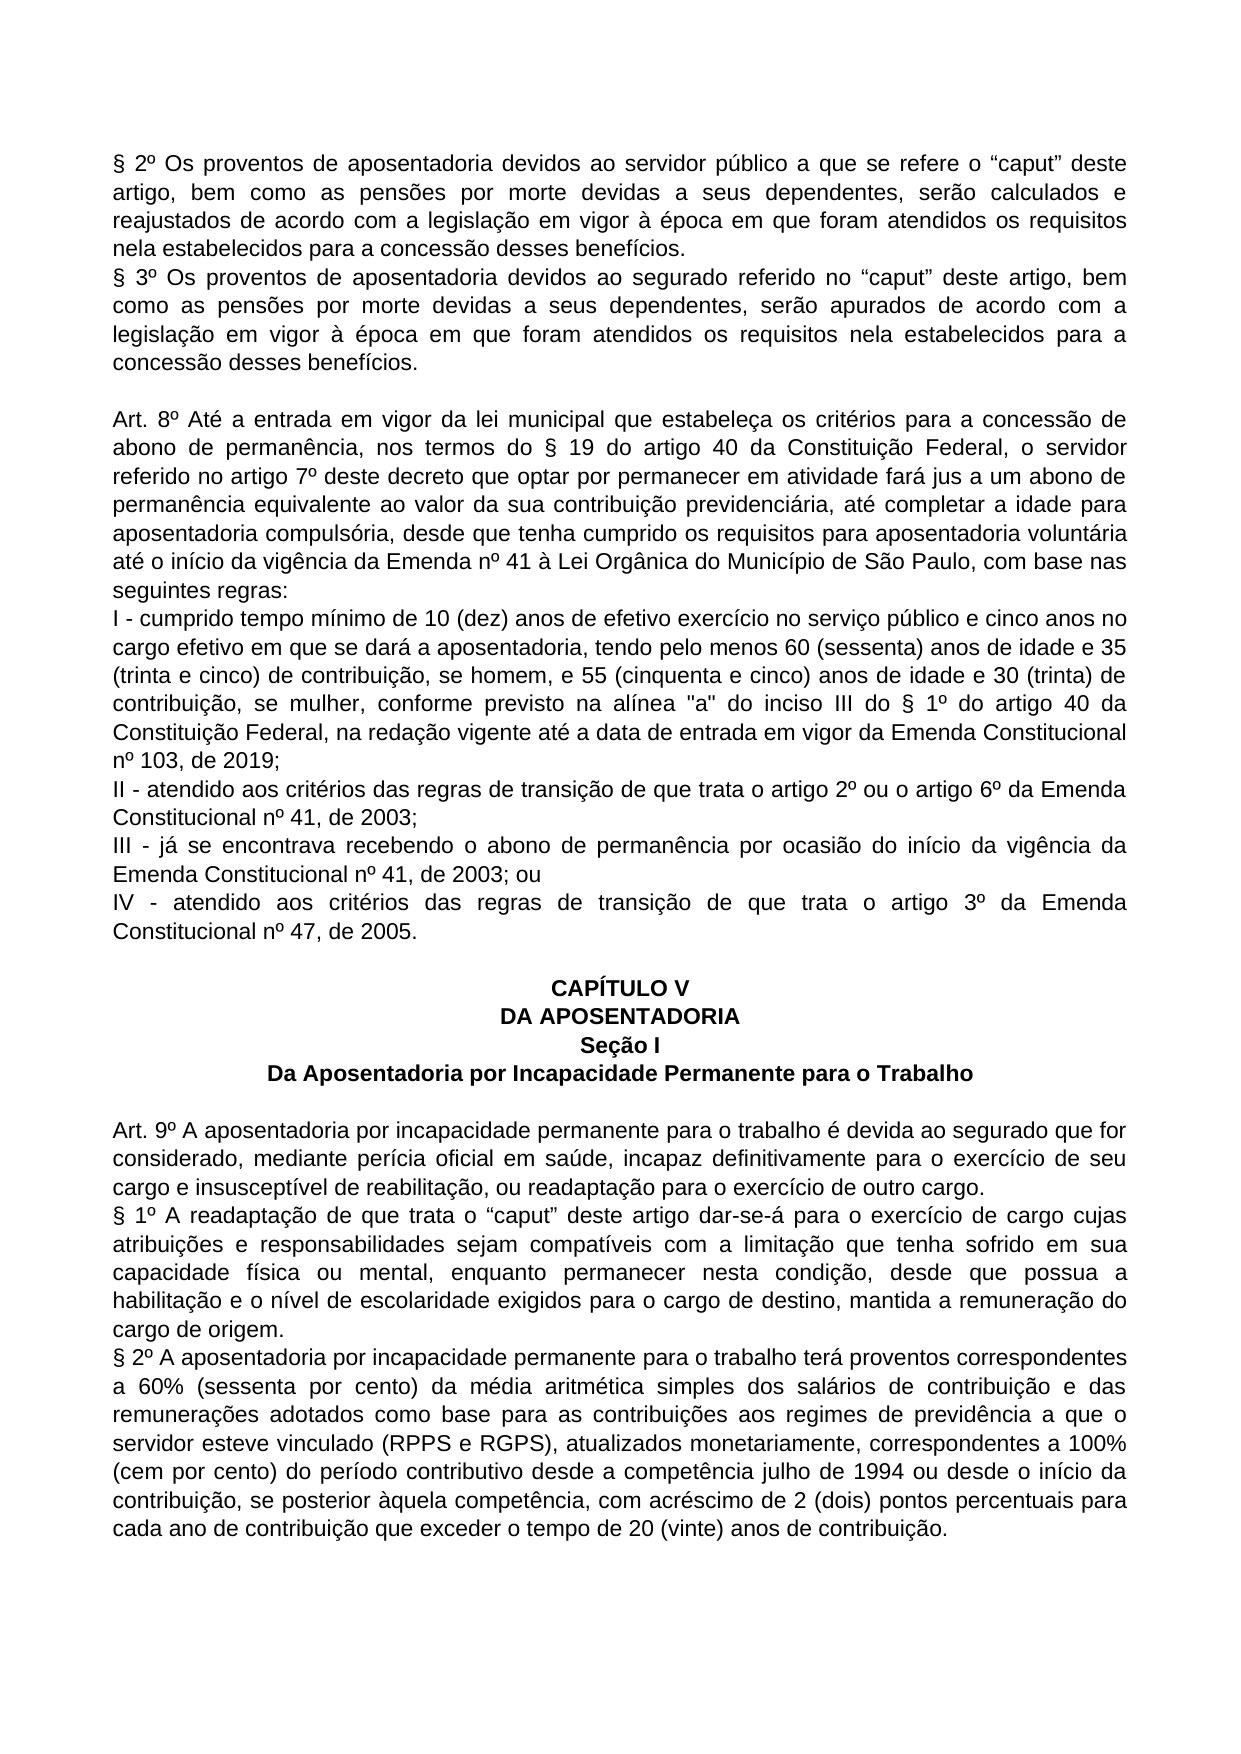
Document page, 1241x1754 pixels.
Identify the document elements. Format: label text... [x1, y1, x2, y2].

text DA APOSENTADORIA [112, 1003, 1128, 1029]
text § 1º A readaptação de que trata o “caput” deste artigo dar-se-á para o exercício de cargo cujas atribuições e responsabilidades sejam compatíveis com a limitação que tenha sofrido em sua capacidade física ou mental, enquanto permanecer nesta condição, desde que possua a habilitação e o nível de escolaridade exigidos para o cargo de destino, mantida a remuneração do cargo de origem. [112, 1202, 1128, 1342]
text IV - atendido aos critérios das regras de transição de que trata o artigo 3º da Emenda Constitucional nº 47, de 2005. [112, 889, 1128, 944]
text Da Aposentadoria por Incapacidade Permanente para o Trabalho [112, 1060, 1128, 1086]
text § 2º A aposentadoria por incapacidade permanente para o trabalho terá proventos correspondentes a 60% (sessenta por cento) da média aritmética simples dos salários de contribuição e das remunerações adotados como base para as contribuições aos regimes de previdência a que o servidor esteve vinculado (RPPS e RGPS), atualizados monetariamente, correspondentes a 100% (cem por cento) do período contributivo desde a competência julho de 1994 ou desde o início da contribuição, se posterior àquela competência, com acréscimo de 2 (dois) pontos percentuais para cada ano de contribuição que exceder o tempo de 20 (vinte) anos de contribuição. [112, 1344, 1128, 1541]
text § 3º Os proventos de aposentadoria devidos ao segurado referido no “caput” deste artigo, bem como as pensões por morte devidas a seus dependentes, serão apurados de acordo com a legislação em vigor à época em que foram atendidos os requisitos nela estabelecidos para a concessão desses benefícios. [112, 264, 1128, 375]
text II - atendido aos critérios das regras de transição de que trata o artigo 2º ou o artigo 6º da Emenda Constitucional nº 41, de 2003; [112, 776, 1128, 830]
text I - cumprido tempo mínimo de 10 (dez) anos de efetivo exercício no serviço público e cinco anos no cargo efetivo em que se dará a aposentadoria, tendo pelo menos 60 (sessenta) anos de idade e 35 (trinta e cinco) de contribuição, se homem, e 55 (cinquenta e cinco) anos de idade e 30 (trinta) de contribuição, se mulher, conforme previsto na alínea "a" do inciso III do § 1º do artigo 40 da Constituição Federal, na redação vigente até a data de entrada em vigor da Emenda Constitucional nº 103, de 2019; [112, 605, 1128, 773]
text Art. 9º A aposentadoria por incapacidade permanente para o trabalho é devida ao segurado que for considerado, mediante perícia oficial em saúde, incapaz definitivamente para o exercício de seu cargo e insusceptível de reabilitação, ou readaptação para o exercício de outro cargo. [112, 1117, 1128, 1200]
text Art. 8º Até a entrada em vigor da lei municipal que estabeleça os critérios para a concessão de abono de permanência, nos termos do § 19 do artigo 40 da Constituição Federal, o servidor referido no artigo 7º deste decreto que optar por permanecer em atividade fará jus a um abono de permanência equivalente ao valor da sua contribuição previdenciária, até completar a idade para aposentadoria compulsória, desde que tenha cumprido os requisitos para aposentadoria voluntária até o início da vigência da Emenda nº 41 à Lei Orgânica do Município de São Paulo, com base nas seguintes regras: [112, 406, 1128, 603]
text Seção I [112, 1032, 1128, 1058]
text CAPÍTULO V [112, 975, 1128, 1001]
text III - já se encontrava recebendo o abono de permanência por ocasião do início da vigência da Emenda Constitucional nº 41, de 2003; ou [112, 832, 1128, 887]
text § 2º Os proventos de aposentadoria devidos ao servidor público a que se refere o “caput” deste artigo, bem como as pensões por morte devidas a seus dependentes, serão calculados e reajustados de acordo com a legislação em vigor à época em que foram atendidos os requisitos nela estabelecidos para a concessão desses benefícios. [112, 150, 1128, 262]
